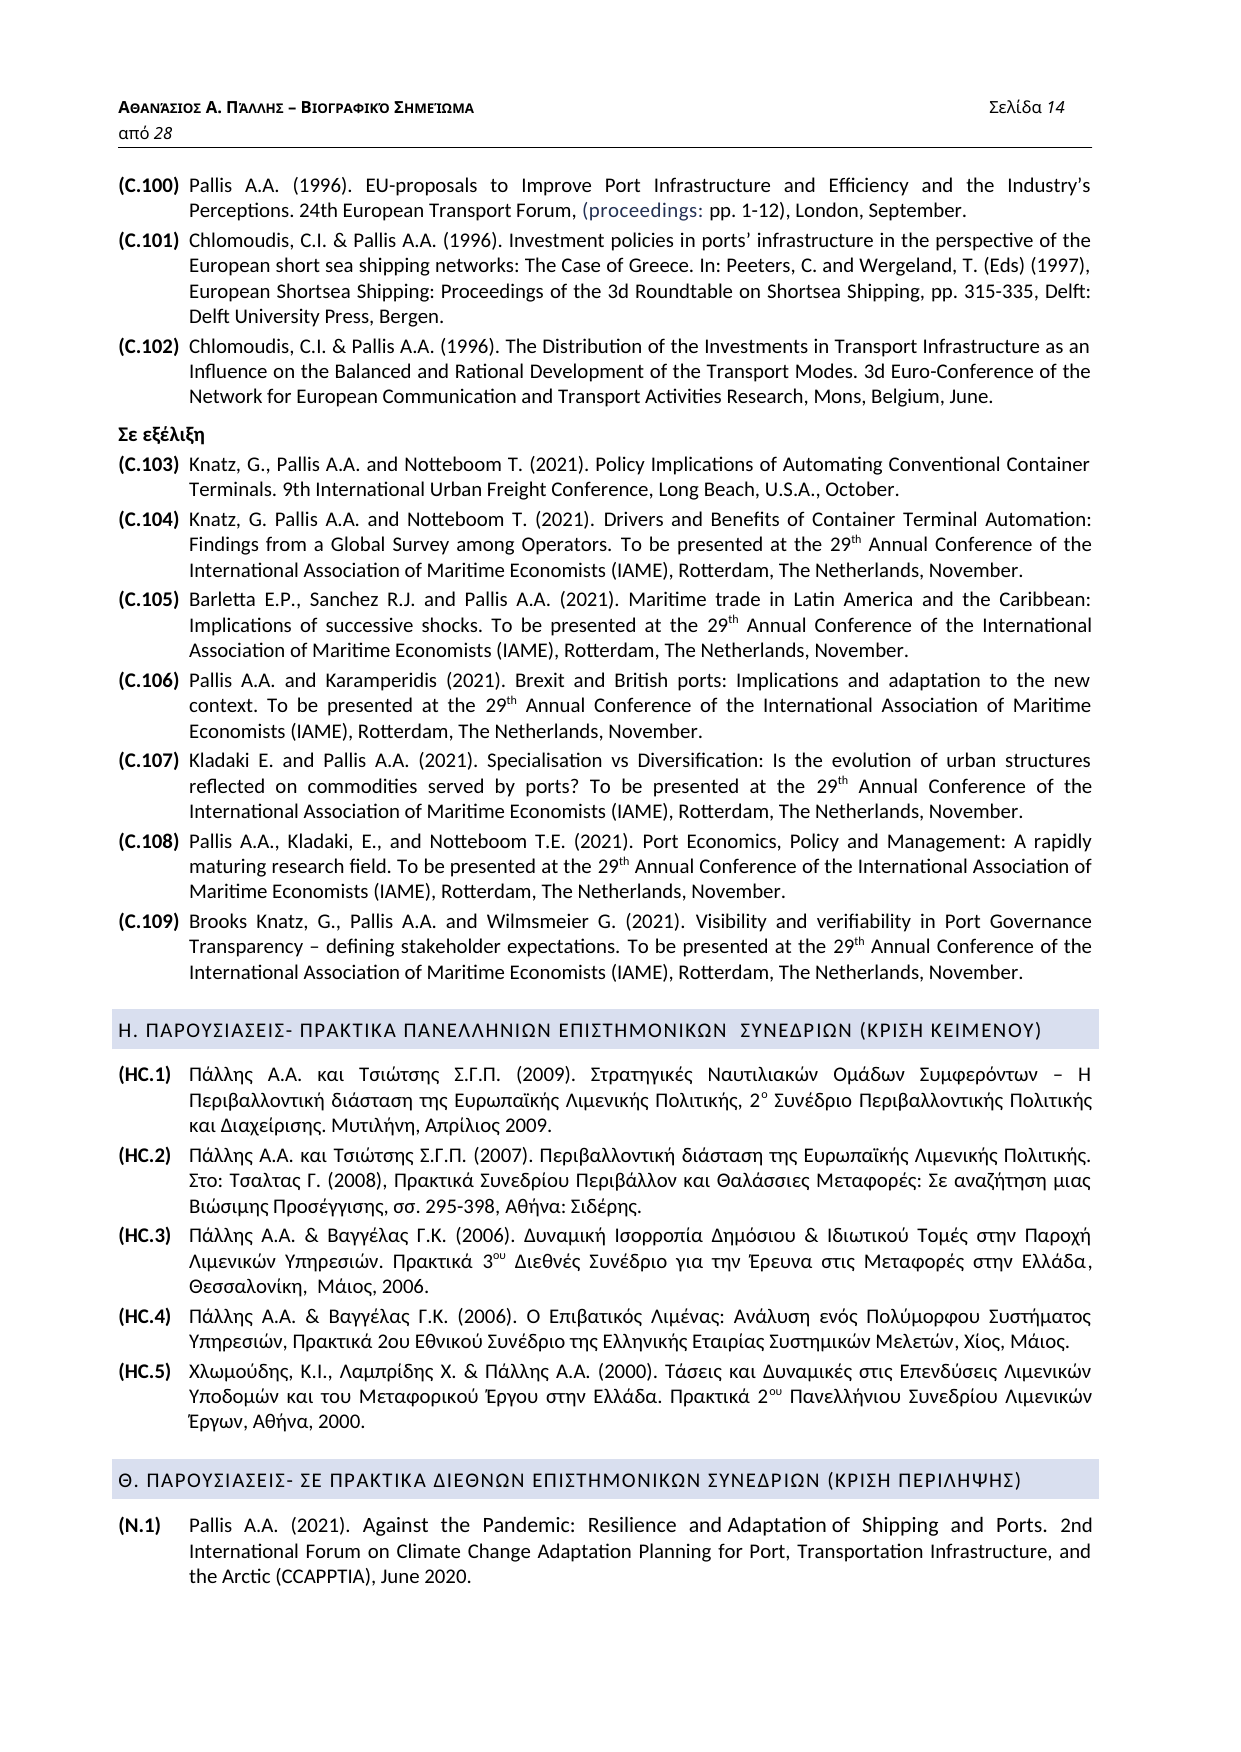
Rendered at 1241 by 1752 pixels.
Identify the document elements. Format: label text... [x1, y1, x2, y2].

list Pallis A.A. and Karamperidis (2021). Brexit and British ports: Implications and adaptation to the new context. To be presented at the 29th Annual Conference of the International Association of Maritime Economists (IAME), Rotterdam, The Netherlands, November. [118, 667, 1092, 743]
list Chlomoudis, C.I. & Pallis A.A. (1996). The Distribution of the Investments in Transport Infrastructure as an Influence on the Balanced and Rational Development of the Transport Modes. 3d Euro-Conference of the Network for European Communication and Transport Activities Research, Mons, Belgium, June. [118, 333, 1092, 409]
list Χλωμούδης, Κ.I., Λαμπρίδης Χ. & Πάλλης Α.Α. (2000). Τάσεις και Δυναμικές στις Επενδύσεις Λιμενικών Υποδομών και του Μεταφορικού Έργου στην Ελλάδα. Πρακτικά 2ου Πανελλήνιου Συνεδρίου Λιμενικών Έργων, Αθήνα, 2000. [118, 1358, 1092, 1434]
list Kladaki E. and Pallis A.A. (2021). Specialisation vs Diversification: Is the evolution of urban structures reflected on commodities served by ports? To be presented at the 29th Annual Conference of the International Association of Maritime Economists (IAME), Rotterdam, The Netherlands, November. [118, 747, 1092, 824]
list Pallis A.A. (1996). EU-proposals to Improve Port Infrastructure and Efficiency and the Industry’s Perceptions. 24th European Transport Forum, (proceedings: pp. 1-12), London, September. [118, 172, 1092, 223]
list Knatz, G., Pallis A.A. and Notteboom T. (2021). Policy Implications of Automating Conventional Container Terminals. 9th International Urban Freight Conference, Long Beach, U.S.A., October. [118, 451, 1092, 502]
subtitle H. Παρουσιάσεις- Πρακτικά Πανελλήνιων Επιστημονικών Συνεδρίων (κρίση κειμένου) [118, 1016, 1092, 1043]
list Pallis A.A., Kladaki, E., and Notteboom T.E. (2021). Port Economics, Policy and Management: A rapidly maturing research field. To be presented at the 29th Annual Conference of the International Association of Maritime Economists (IAME), Rotterdam, The Netherlands, November. [118, 828, 1092, 904]
list Πάλλης Α.Α. & Βαγγέλας Γ.Κ. (2006). Δυναμική Ισορροπία Δημόσιου & Ιδιωτικού Τομές στην Παροχή Λιμενικών Υπηρεσιών. Πρακτικά 3ου Διεθνές Συνέδριο για την Έρευνα στις Μεταφορές στην Ελλάδα, Θεσσαλονίκη, Μάιος, 2006. [118, 1222, 1092, 1299]
text Σε εξέλιξη [118, 422, 1092, 447]
subtitle Θ. Παρουσιάσεις- σε Πρακτικά Διεθνών Επιστημονικών Συνεδρίων (κρίση περίληψης) [118, 1465, 1092, 1492]
list Pallis A.A. (2021). Against the Pandemic: Resilience and Adaptation of Shipping and Ports. 2nd International Forum on Climate Change Adaptation Planning for Port, Transportation Infrastructure, and the Arctic (CCAPPTIA), June 2020. [118, 1511, 1092, 1589]
list Πάλλης Α.Α. και Τσιώτσης Σ.Γ.Π. (2009). Στρατηγικές Ναυτιλιακών Ομάδων Συμφερόντων – Η Περιβαλλοντική διάσταση της Ευρωπαϊκής Λιμενικής Πολιτικής, 2ο Συνέδριο Περιβαλλοντικής Πολιτικής και Διαχείρισης. Μυτιλήνη, Απρίλιος 2009. [118, 1062, 1092, 1138]
list Πάλλης Α.Α. και Τσιώτσης Σ.Γ.Π. (2007). Περιβαλλοντική διάσταση της Ευρωπαϊκής Λιμενικής Πολιτικής. Στο: Τσαλτας Γ. (2008), Πρακτικά Συνεδρίου Περιβάλλον και Θαλάσσιες Μεταφορές: Σε αναζήτηση μιας Βιώσιμης Προσέγγισης, σσ. 295-398, Αθήνα: Σιδέρης. [118, 1142, 1092, 1218]
list Barletta E.P., Sanchez R.J. and Pallis A.A. (2021). Maritime trade in Latin America and the Caribbean: Implications of successive shocks. To be presented at the 29th Annual Conference of the International Association of Maritime Economists (IAME), Rotterdam, The Netherlands, November. [118, 587, 1092, 663]
list Πάλλης Α.Α. & Βαγγέλας Γ.Κ. (2006). Ο Επιβατικός Λιμένας: Ανάλυση ενός Πολύμορφου Συστήματος Υπηρεσιών, Πρακτικά 2ου Εθνικού Συνέδριο της Ελληνικής Εταιρίας Συστημικών Μελετών, Χίος, Μάιος. [118, 1303, 1092, 1354]
list Chlomoudis, C.I. & Pallis A.A. (1996). Investment policies in ports’ infrastructure in the perspective of the European short sea shipping networks: The Case of Greece. In: Peeters, C. and Wergeland, T. (Eds) (1997), European Shortsea Shipping: Proceedings of the 3d Roundtable on Shortsea Shipping, pp. 315-335, Delft: Delft University Press, Bergen. [118, 227, 1092, 329]
list Knatz, G. Pallis A.A. and Notteboom T. (2021). Drivers and Benefits of Container Terminal Automation: Findings from a Global Survey among Operators. To be presented at the 29th Annual Conference of the International Association of Maritime Economists (IAME), Rotterdam, The Netherlands, November. [118, 506, 1092, 582]
list Brooks Knatz, G., Pallis A.A. and Wilmsmeier G. (2021). Visibility and verifiability in Port Governance Transparency – defining stakeholder expectations. To be presented at the 29th Annual Conference of the International Association of Maritime Economists (IAME), Rotterdam, The Netherlands, November. [118, 908, 1092, 984]
